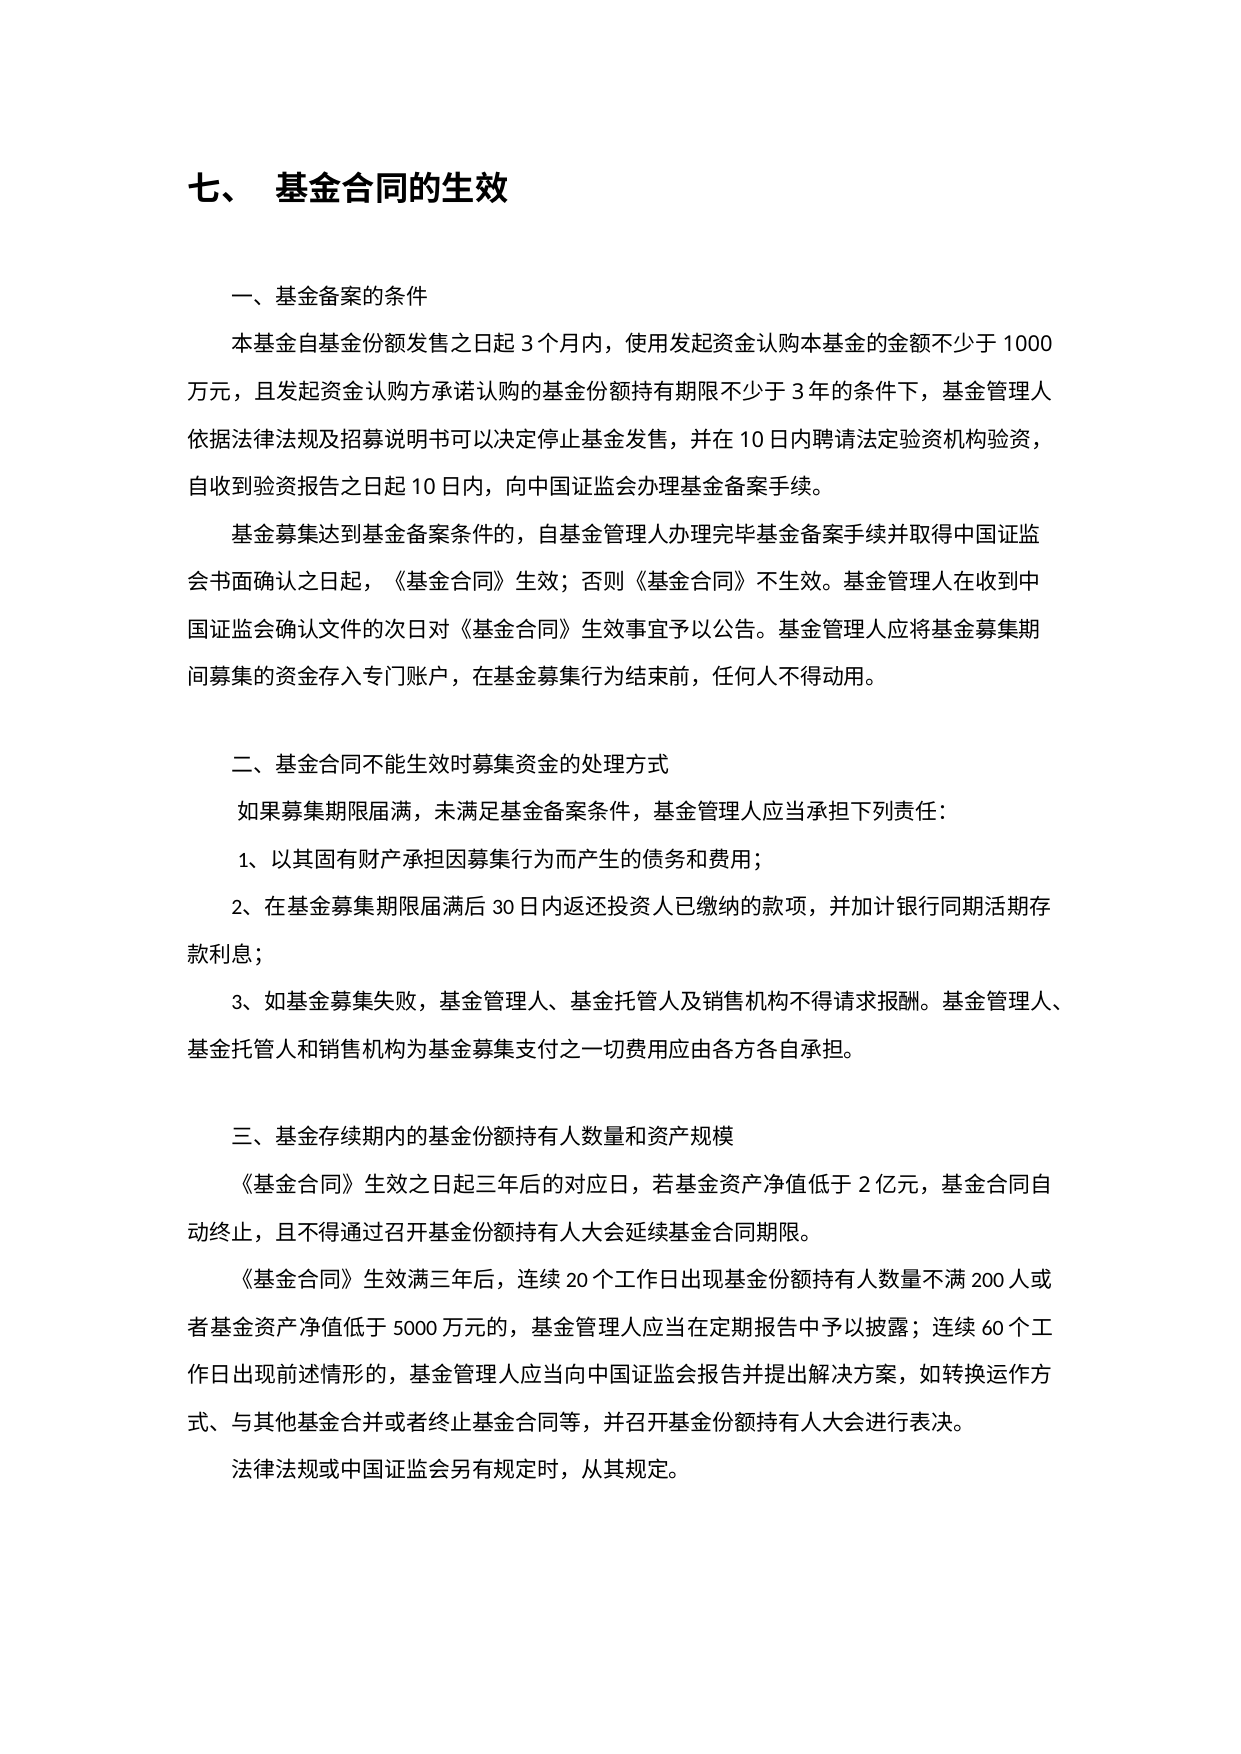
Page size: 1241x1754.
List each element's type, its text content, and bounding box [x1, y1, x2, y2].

text 二、基金合同不能生效时募集资金的处理方式 [187, 747, 1053, 778]
text 如果募集期限届满，未满足基金备案条件，基金管理人应当承担下列责任： [187, 794, 1053, 826]
text 1、以其固有财产承担因募集行为而产生的债务和费用； [187, 842, 1053, 873]
text 法律法规或中国证监会另有规定时，从其规定。 [187, 1452, 1053, 1484]
text 本基金自基金份额发售之日起3个月内，使用发起资金认购本基金的金额不少于1000万元，且发起资金认购方承诺认购的基金份额持有期限不少于3年的条件下，基金管理人依据法律法规及招募说明书可以决定停止基金发售，并在10日内聘请法定验资机构验资，自收到验资报告之日起10日内，向中国证监会办理基金备案手续。 [187, 326, 1053, 501]
text 一、基金备案的条件 [187, 279, 1053, 311]
text 《基金合同》生效之日起三年后的对应日，若基金资产净值低于2亿元，基金合同自动终止，且不得通过召开基金份额持有人大会延续基金合同期限。 [187, 1167, 1053, 1246]
text 2、在基金募集期限届满后30日内返还投资人已缴纳的款项，并加计银行同期活期存款利息； [187, 889, 1053, 968]
subtitle 基金合同的生效 [187, 162, 1053, 210]
text 三、基金存续期内的基金份额持有人数量和资产规模 [187, 1119, 1053, 1151]
text 《基金合同》生效满三年后，连续20个工作日出现基金份额持有人数量不满200人或者基金资产净值低于5000万元的，基金管理人应当在定期报告中予以披露；连续60个工作日出现前述情形的，基金管理人应当向中国证监会报告并提出解决方案，如转换运作方式、与其他基金合并或者终止基金合同等，并召开基金份额持有人大会进行表决。 [187, 1262, 1053, 1436]
text 基金募集达到基金备案条件的，自基金管理人办理完毕基金备案手续并取得中国证监会书面确认之日起，《基金合同》生效；否则《基金合同》不生效。基金管理人在收到中国证监会确认文件的次日对《基金合同》生效事宜予以公告。基金管理人应将基金募集期间募集的资金存入专门账户，在基金募集行为结束前，任何人不得动用。 [187, 517, 1053, 691]
text 3、如基金募集失败，基金管理人、基金托管人及销售机构不得请求报酬。基金管理人、基金托管人和销售机构为基金募集支付之一切费用应由各方各自承担。 [187, 984, 1053, 1063]
